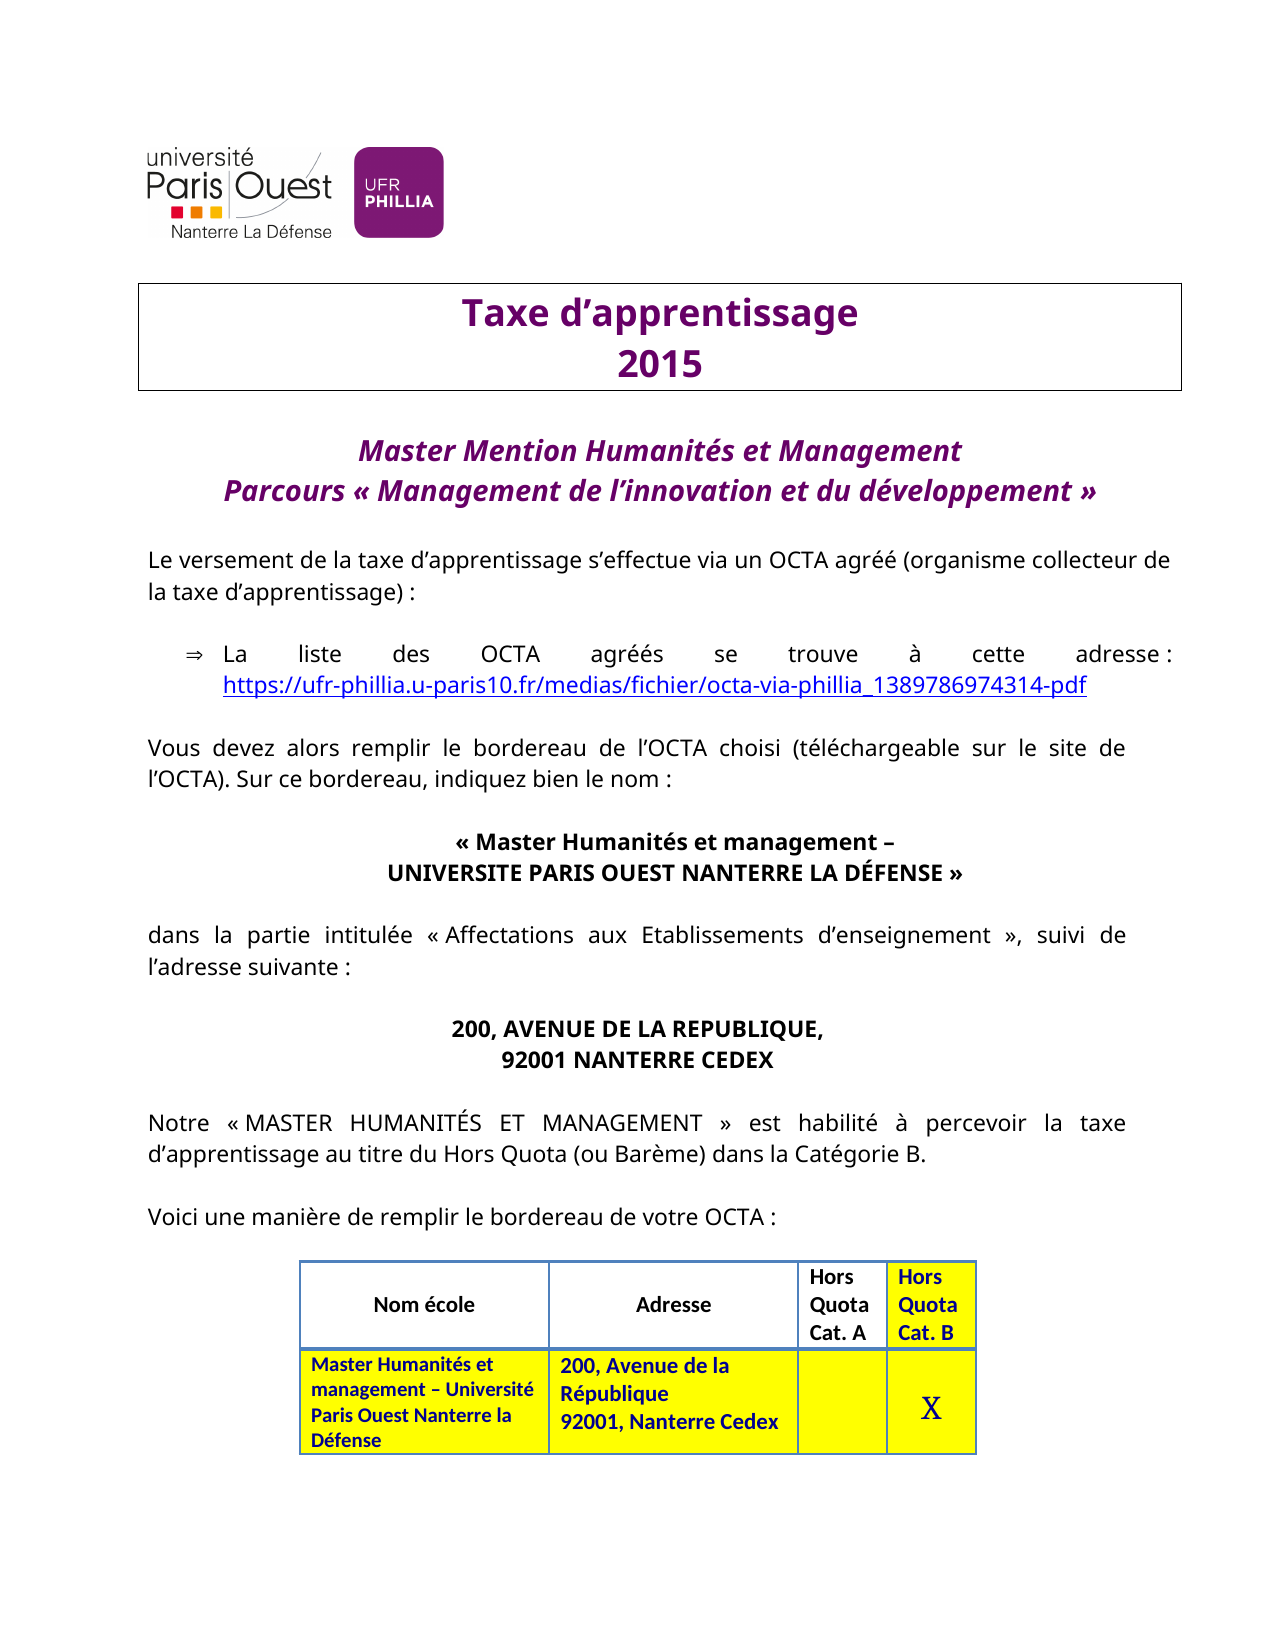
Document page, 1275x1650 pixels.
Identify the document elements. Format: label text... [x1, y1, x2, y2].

text Notre « MASTER HUMANITÉS ET MANAGEMENT » est habilité à percevoir la taxe d’apprentissage au titre du Hors Quota (ou Barème) dans la Catégorie B. [148, 1107, 1127, 1169]
text 200, AVENUE DE LA REPUBLIQUE, [148, 1013, 1127, 1044]
text Taxe d’apprentissage [139, 284, 1181, 334]
list UNIVERSITE PARIS OUEST NANTERRE LA DÉFENSE » [223, 857, 1127, 888]
picture [147, 147, 444, 238]
table_cell [799, 1351, 886, 1453]
text 2015 [139, 334, 1181, 390]
text Parcours « Management de l’innovation et du développement » [148, 470, 1172, 510]
table_cell X [888, 1351, 975, 1453]
text 92001 NANTERRE CEDEX [148, 1044, 1127, 1075]
text Voici une manière de remplir le bordereau de votre OCTA : [148, 1200, 1127, 1232]
table_cell 200, Avenue de la République 92001, Nanterre Cedex [550, 1351, 797, 1453]
table_cell Master Humanités et management – Université Paris Ouest Nanterre la Défense [301, 1351, 548, 1453]
table_header Adresse [550, 1263, 797, 1347]
text Le versement de la taxe d’apprentissage s’effectue via un OCTA agréé (organisme collecteur de la taxe d’apprentissage) : [148, 544, 1172, 607]
list dans la partie intitulée « Affectations aux Etablissements d’enseignement », suivi de l’adresse suivante : [148, 919, 1127, 982]
table_header Hors Quota Cat. B [888, 1263, 975, 1347]
list « Master Humanités et management – [223, 825, 1127, 857]
text Vous devez alors remplir le bordereau de l’OCTA choisi (téléchargeable sur le site de l’OCTA). Sur ce bordereau, indiquez bien le nom : [148, 732, 1127, 794]
table_header Nom école [301, 1263, 548, 1347]
text Master Mention Humanités et Management [148, 431, 1172, 470]
table_header Hors Quota Cat. A [799, 1263, 886, 1347]
list La liste des OCTA agréés se trouve à cette adresse : https://ufr-phillia.u-paris10.fr/medias/fichier/octa-via-phillia_1389786974314-pdf [185, 638, 1172, 700]
